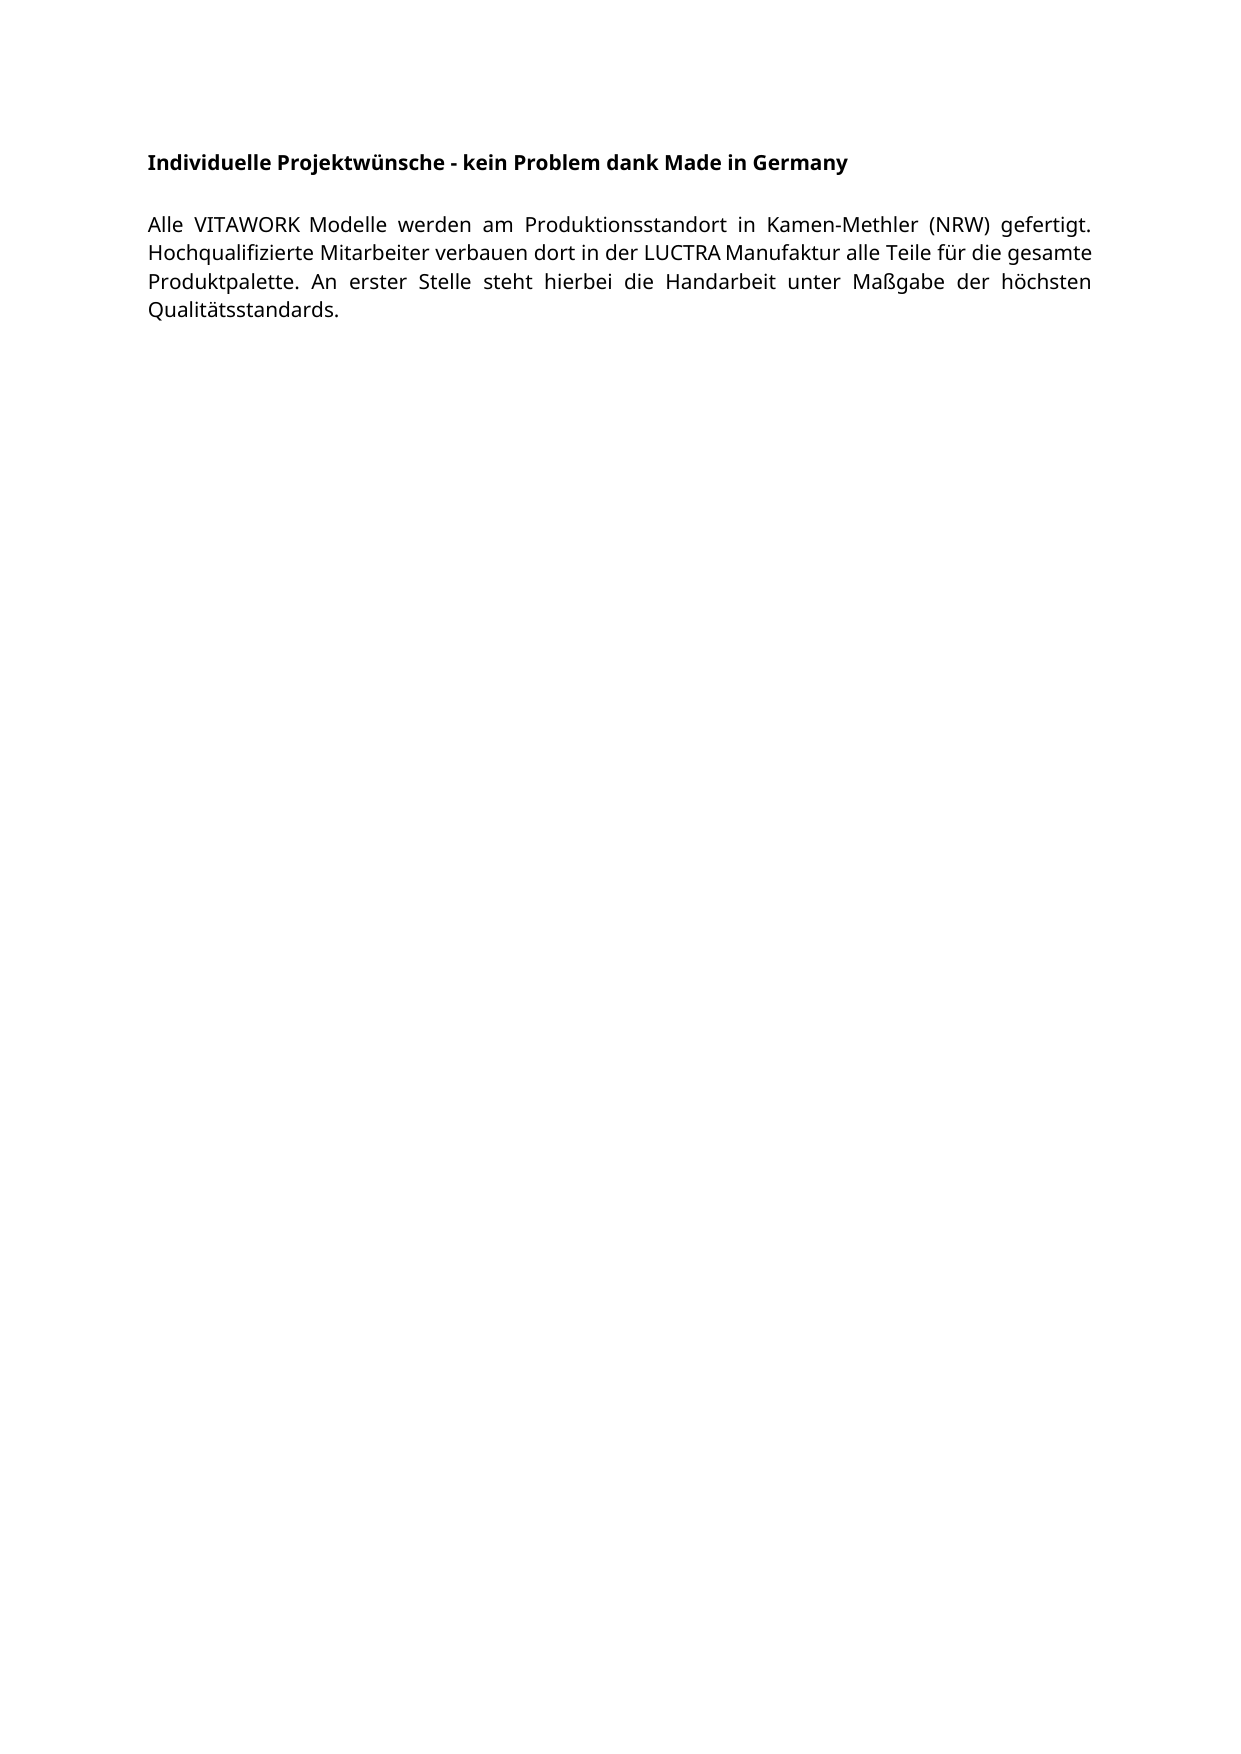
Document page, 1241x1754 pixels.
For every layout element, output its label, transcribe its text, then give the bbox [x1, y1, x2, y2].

text Alle VITAWORK Modelle werden am Produktionsstandort in Kamen-Methler (NRW) gefertigt. Hochqualifizierte Mitarbeiter verbauen dort in der LUCTRA Manufaktur alle Teile für die gesamte Produktpalette. An erster Stelle steht hierbei die Handarbeit unter Maßgabe der höchsten Qualitätsstandards. [148, 210, 1093, 324]
text Individuelle Projektwünsche - kein Problem dank Made in Germany [148, 148, 1093, 176]
